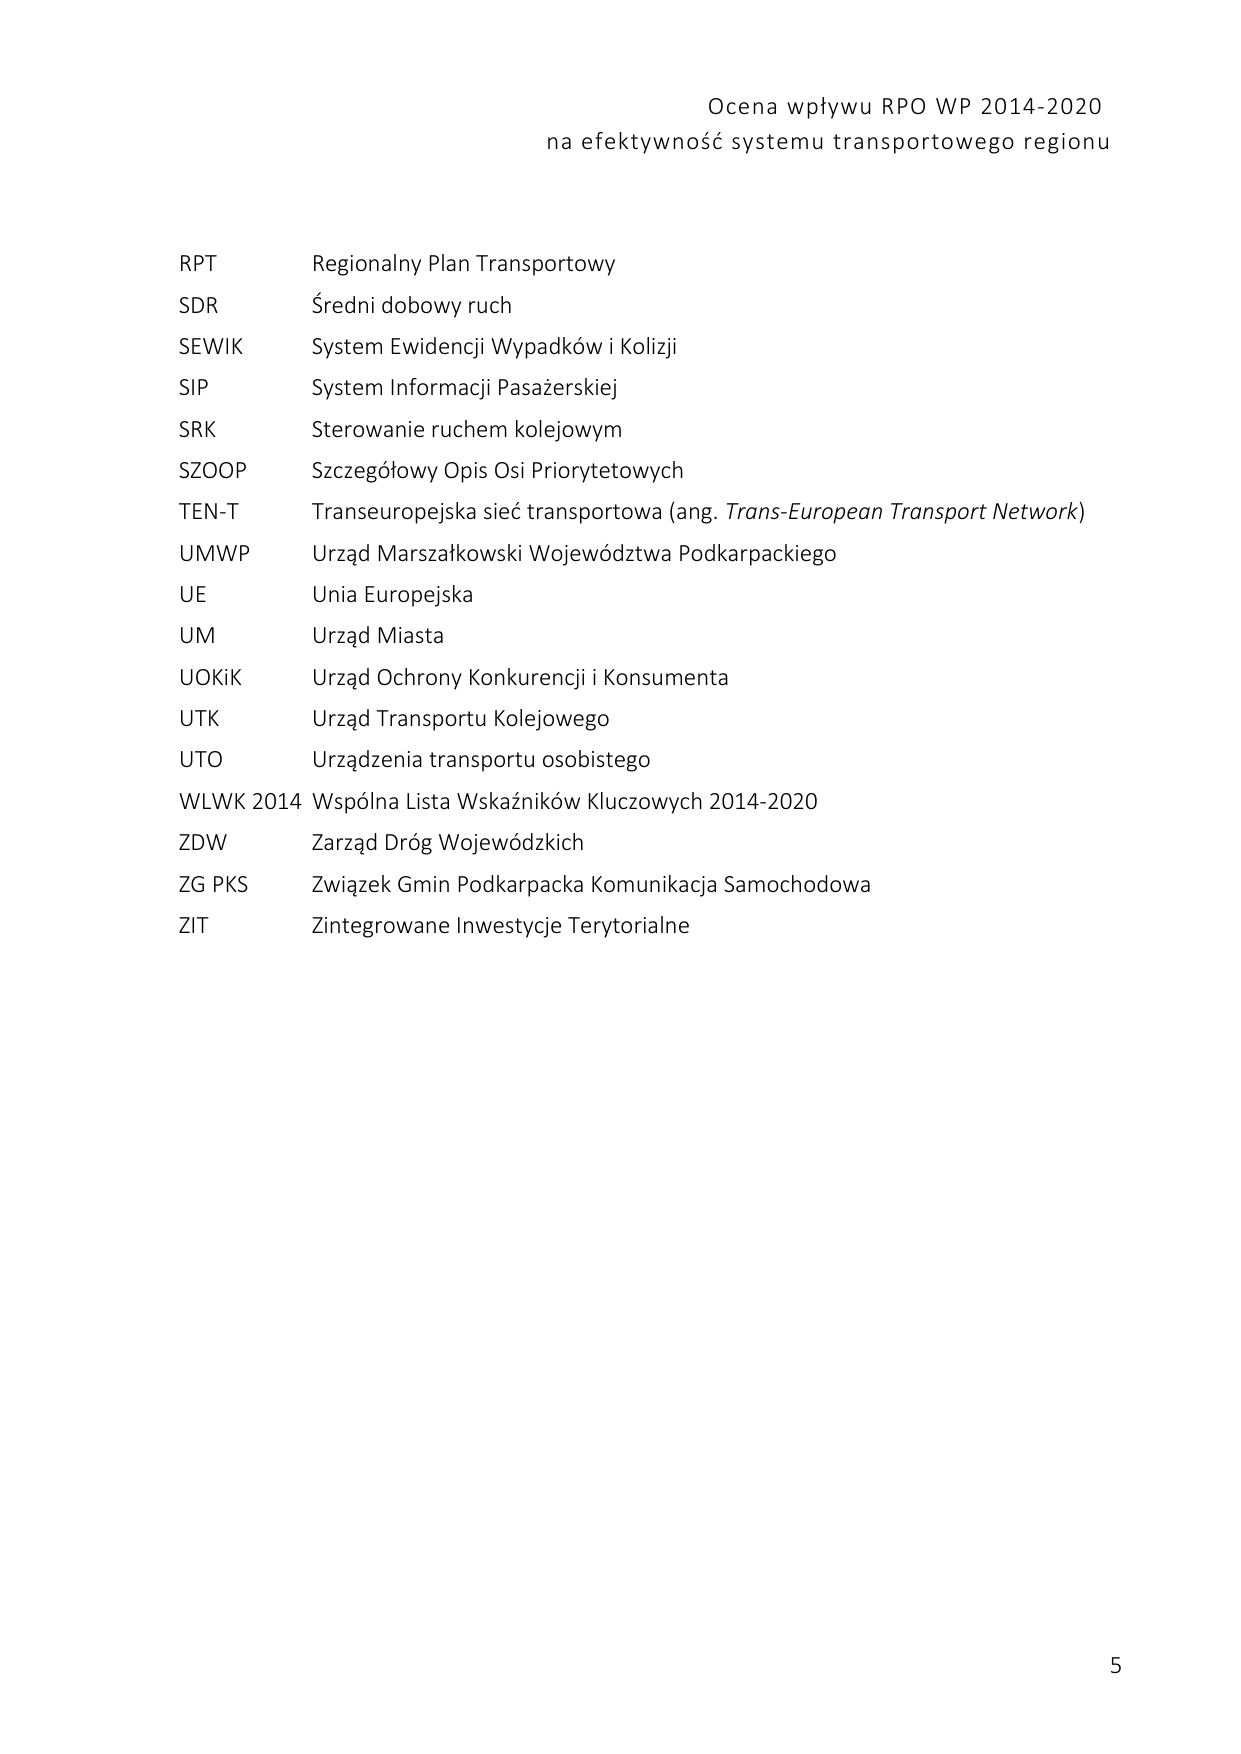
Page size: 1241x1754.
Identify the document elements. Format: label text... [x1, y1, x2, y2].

table_cell TEN-T [177, 493, 310, 534]
table_cell Szczegółowy Opis Osi Priorytetowych [310, 452, 1127, 493]
table_cell UMWP [177, 535, 310, 576]
table_cell WLWK 2014 [177, 783, 310, 824]
table_cell SRK [177, 411, 310, 452]
table_cell UE [177, 576, 310, 617]
table_cell Związek Gmin Podkarpacka Komunikacja Samochodowa [310, 865, 1127, 907]
table_cell UTO [177, 741, 310, 783]
table_cell Zintegrowane Inwestycje Terytorialne [310, 907, 1127, 948]
table_cell Urządzenia transportu osobistego [310, 741, 1127, 783]
table_cell Sterowanie ruchem kolejowym [310, 411, 1127, 452]
table_cell Unia Europejska [310, 576, 1127, 617]
table_cell RPT [177, 245, 310, 286]
table_cell SEWIK [177, 328, 310, 369]
table_cell Zarząd Dróg Wojewódzkich [310, 824, 1127, 865]
table_cell UOKiK [177, 659, 310, 700]
table_cell Urząd Miasta [310, 617, 1127, 659]
table_cell SDR [177, 286, 310, 328]
table_cell SIP [177, 369, 310, 411]
table_cell ZIT [177, 907, 310, 948]
table_cell UM [177, 617, 310, 659]
table_cell Regionalny Plan Transportowy [310, 245, 1127, 286]
table_cell Transeuropejska sieć transportowa (ang. Trans-European Transport Network) [310, 493, 1127, 534]
table_cell Średni dobowy ruch [310, 286, 1127, 328]
table_cell System Ewidencji Wypadków i Kolizji [310, 328, 1127, 369]
table_cell SZOOP [177, 452, 310, 493]
table_cell Urząd Ochrony Konkurencji i Konsumenta [310, 659, 1127, 700]
table_cell ZDW [177, 824, 310, 865]
table_cell UTK [177, 700, 310, 741]
table_cell ZG PKS [177, 865, 310, 907]
table_cell System Informacji Pasażerskiej [310, 369, 1127, 411]
table_cell Wspólna Lista Wskaźników Kluczowych 2014-2020 [310, 783, 1127, 824]
table_cell Urząd Transportu Kolejowego [310, 700, 1127, 741]
table_cell Urząd Marszałkowski Województwa Podkarpackiego [310, 535, 1127, 576]
